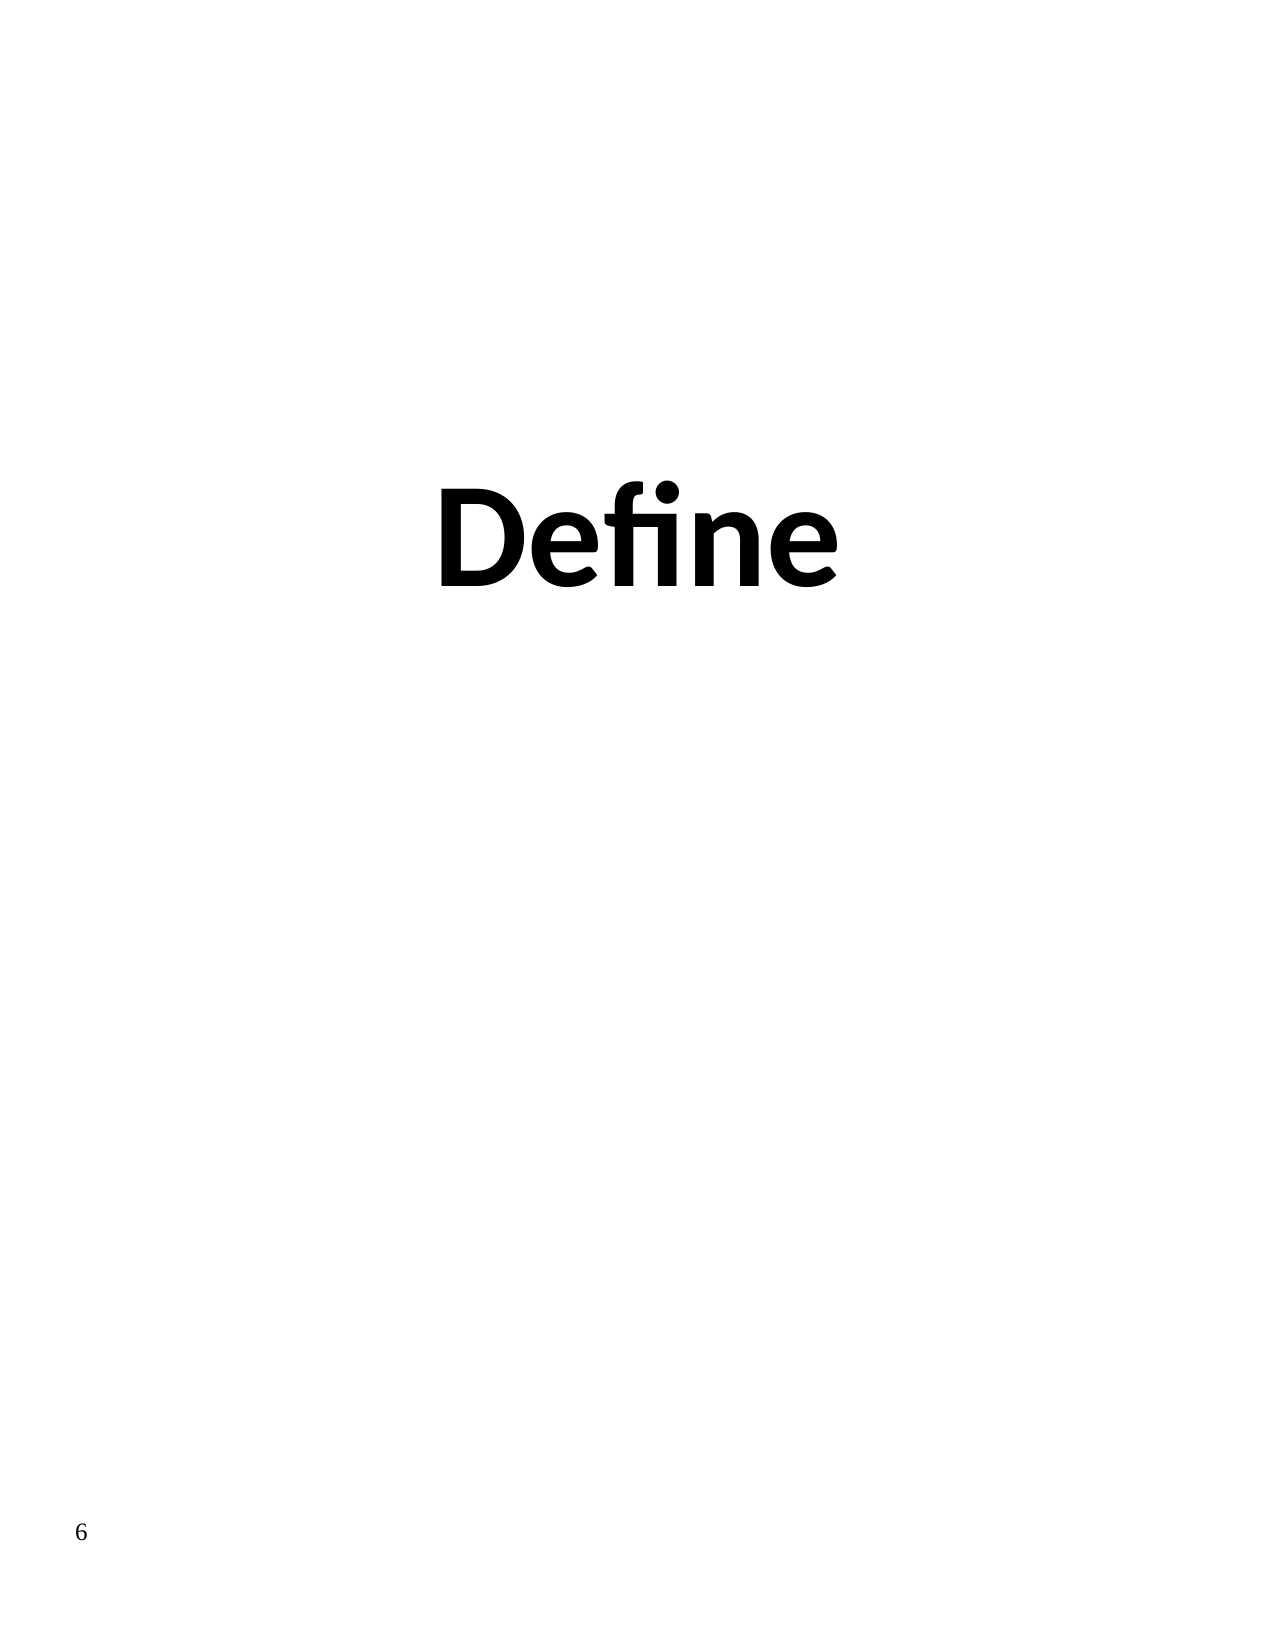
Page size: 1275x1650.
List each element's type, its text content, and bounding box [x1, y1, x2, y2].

subtitle Define [75, 441, 1200, 624]
